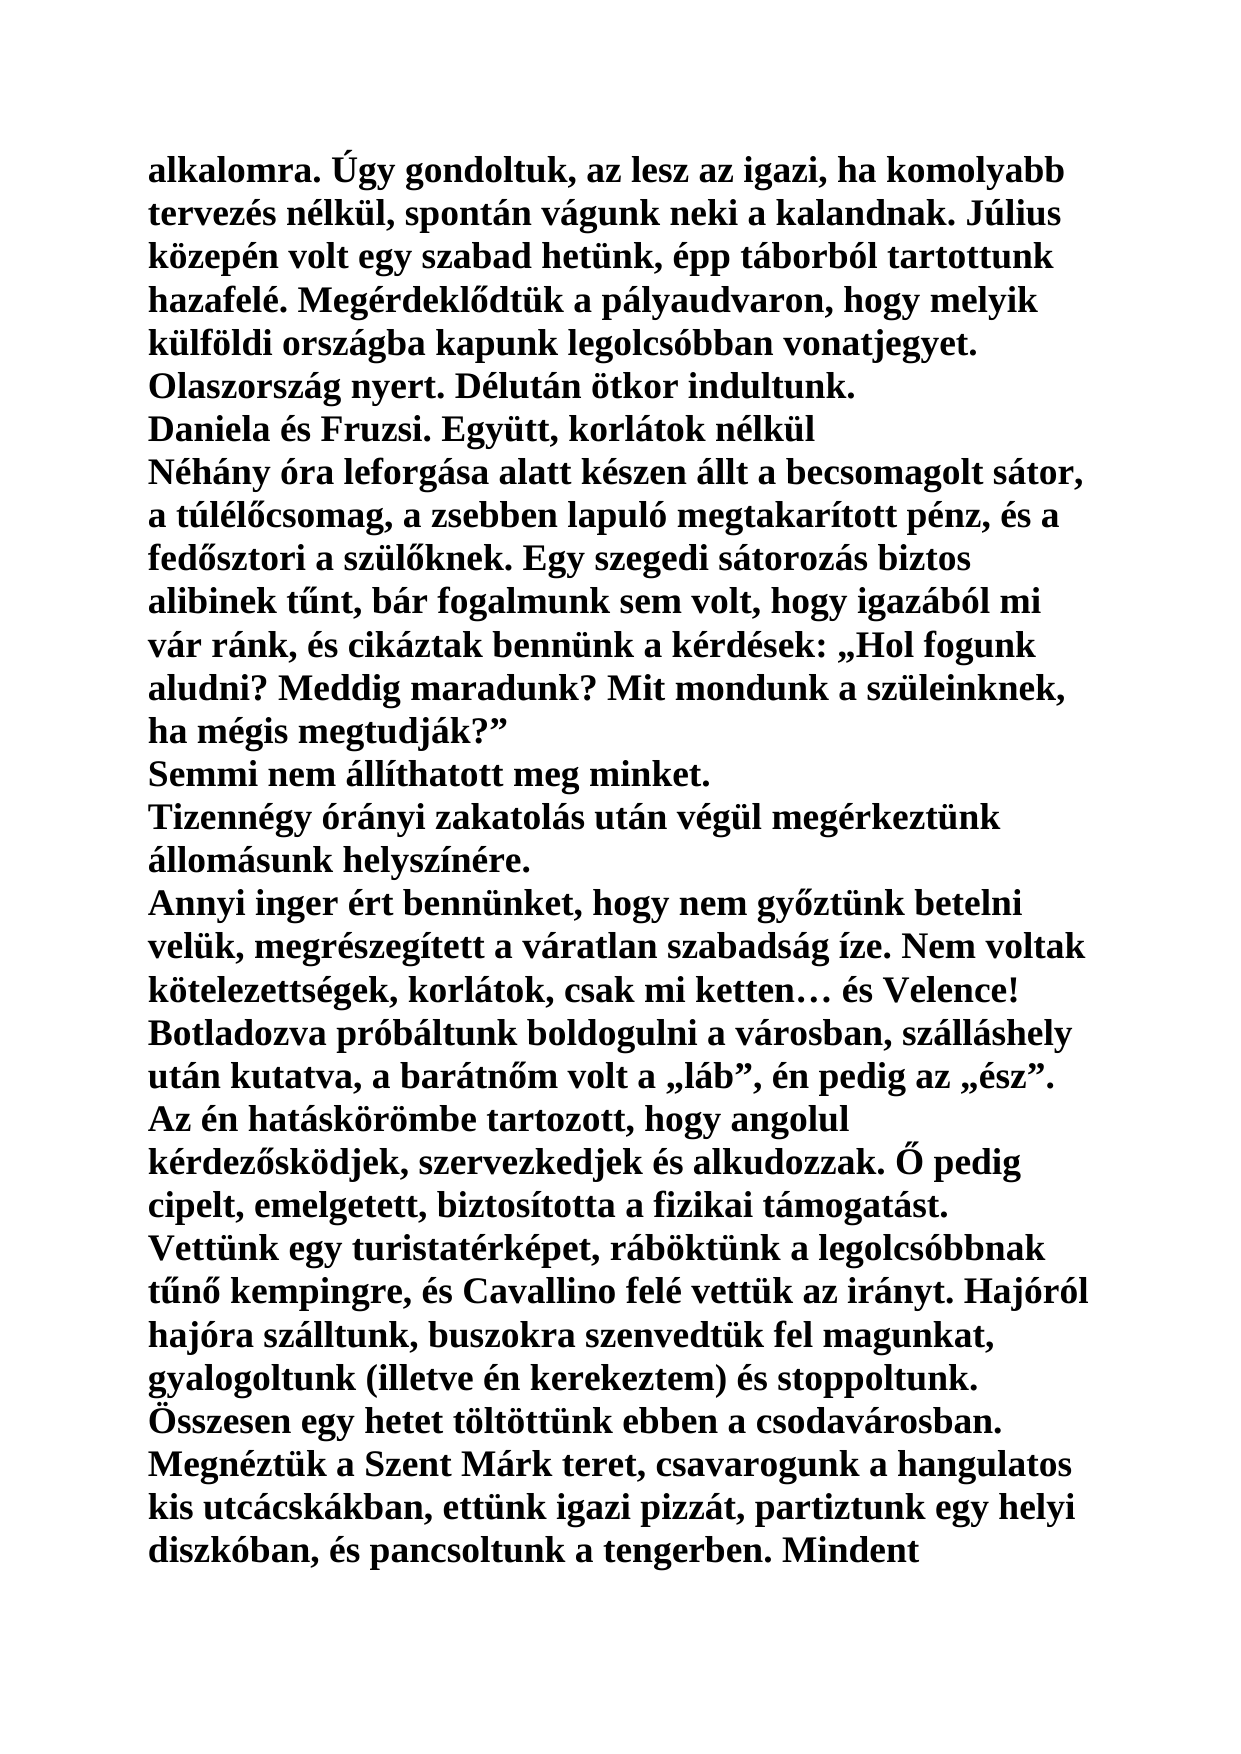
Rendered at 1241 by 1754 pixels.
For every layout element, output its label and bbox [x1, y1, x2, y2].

text [148, 148, 1093, 1571]
